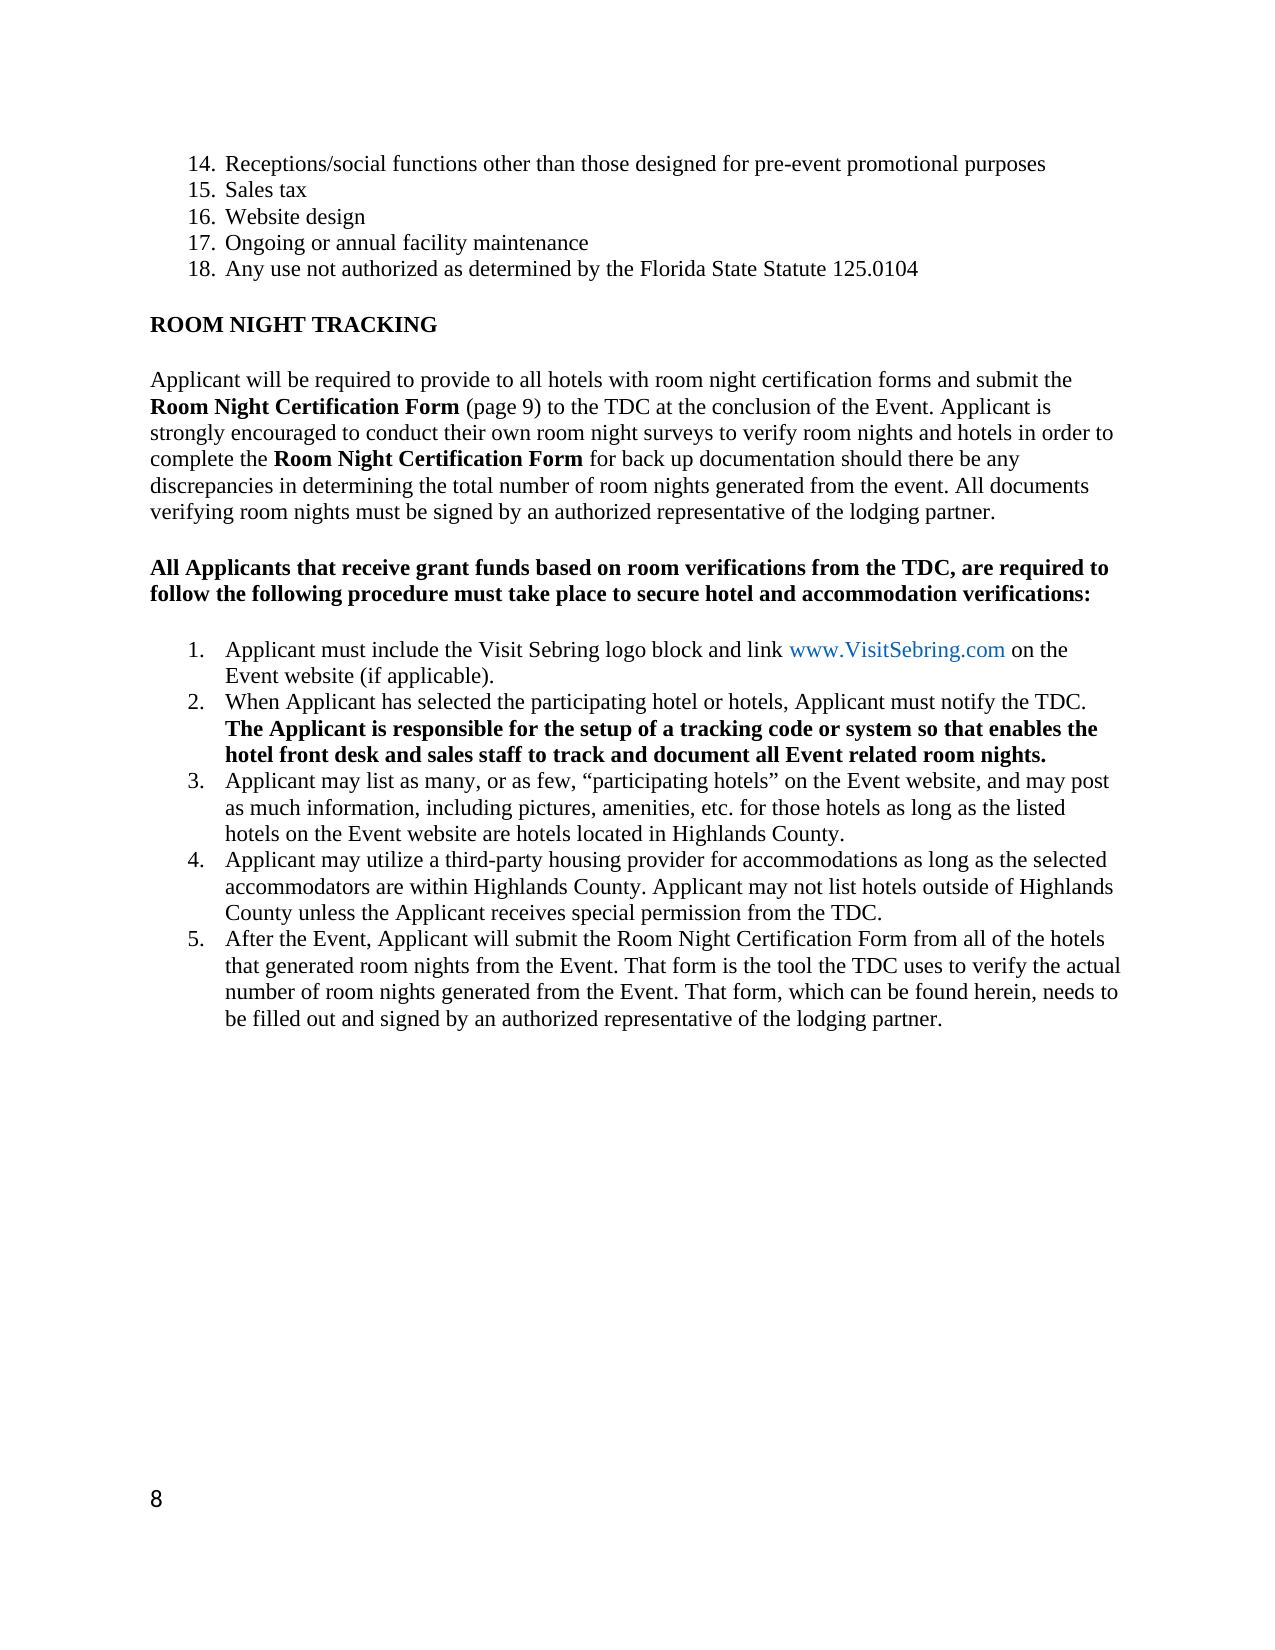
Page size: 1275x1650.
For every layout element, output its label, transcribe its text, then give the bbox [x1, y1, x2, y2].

list When Applicant has selected the participating hotel or hotels, Applicant must notify the TDC. The Applicant is responsible for the setup of a tracking code or system so that enables the hotel front desk and sales staff to track and document all Event related room nights. [187, 688, 1125, 767]
list Applicant may utilize a third-party housing provider for accommodations as long as the selected accommodators are within Highlands County. Applicant may not list hotels outside of Highlands County unless the Applicant receives special permission from the TDC. [187, 846, 1125, 926]
text All Applicants that receive grant funds based on room verifications from the TDC, are required to follow the following procedure must take place to secure hotel and accommodation verifications: [150, 554, 1125, 606]
text Applicant will be required to provide to all hotels with room night certification forms and submit the Room Night Certification Form (page 9) to the TDC at the conclusion of the Event. Applicant is strongly encouraged to conduct their own room night surveys to verify room nights and hotels in order to complete the Room Night Certification Form for back up documentation should there be any discrepancies in determining the total number of room nights generated from the event. All documents verifying room nights must be signed by an authorized representative of the lodging partner. [150, 366, 1125, 524]
list Any use not authorized as determined by the Florida State Statute 125.0104 [187, 255, 1125, 282]
list Applicant must include the Visit Sebring logo block and link www.VisitSebring.com on the Event website (if applicable). [187, 636, 1125, 688]
list Sales tax [187, 176, 1125, 203]
list Applicant may list as many, or as few, “participating hotels” on the Event website, and may post as much information, including pictures, amenities, etc. for those hotels as long as the listed hotels on the Event website are hotels located in Highlands County. [187, 767, 1125, 846]
list Ongoing or annual facility maintenance [187, 229, 1125, 255]
text ROOM NIGHT TRACKING [150, 311, 1125, 337]
list Receptions/social functions other than those designed for pre‐event promotional purposes [187, 150, 1125, 176]
list Website design [187, 203, 1125, 229]
list After the Event, Applicant will submit the Room Night Certification Form from all of the hotels that generated room nights from the Event. That form is the tool the TDC uses to verify the actual number of room nights generated from the Event. That form, which can be found herein, needs to be filled out and signed by an authorized representative of the lodging partner. [187, 926, 1125, 1031]
